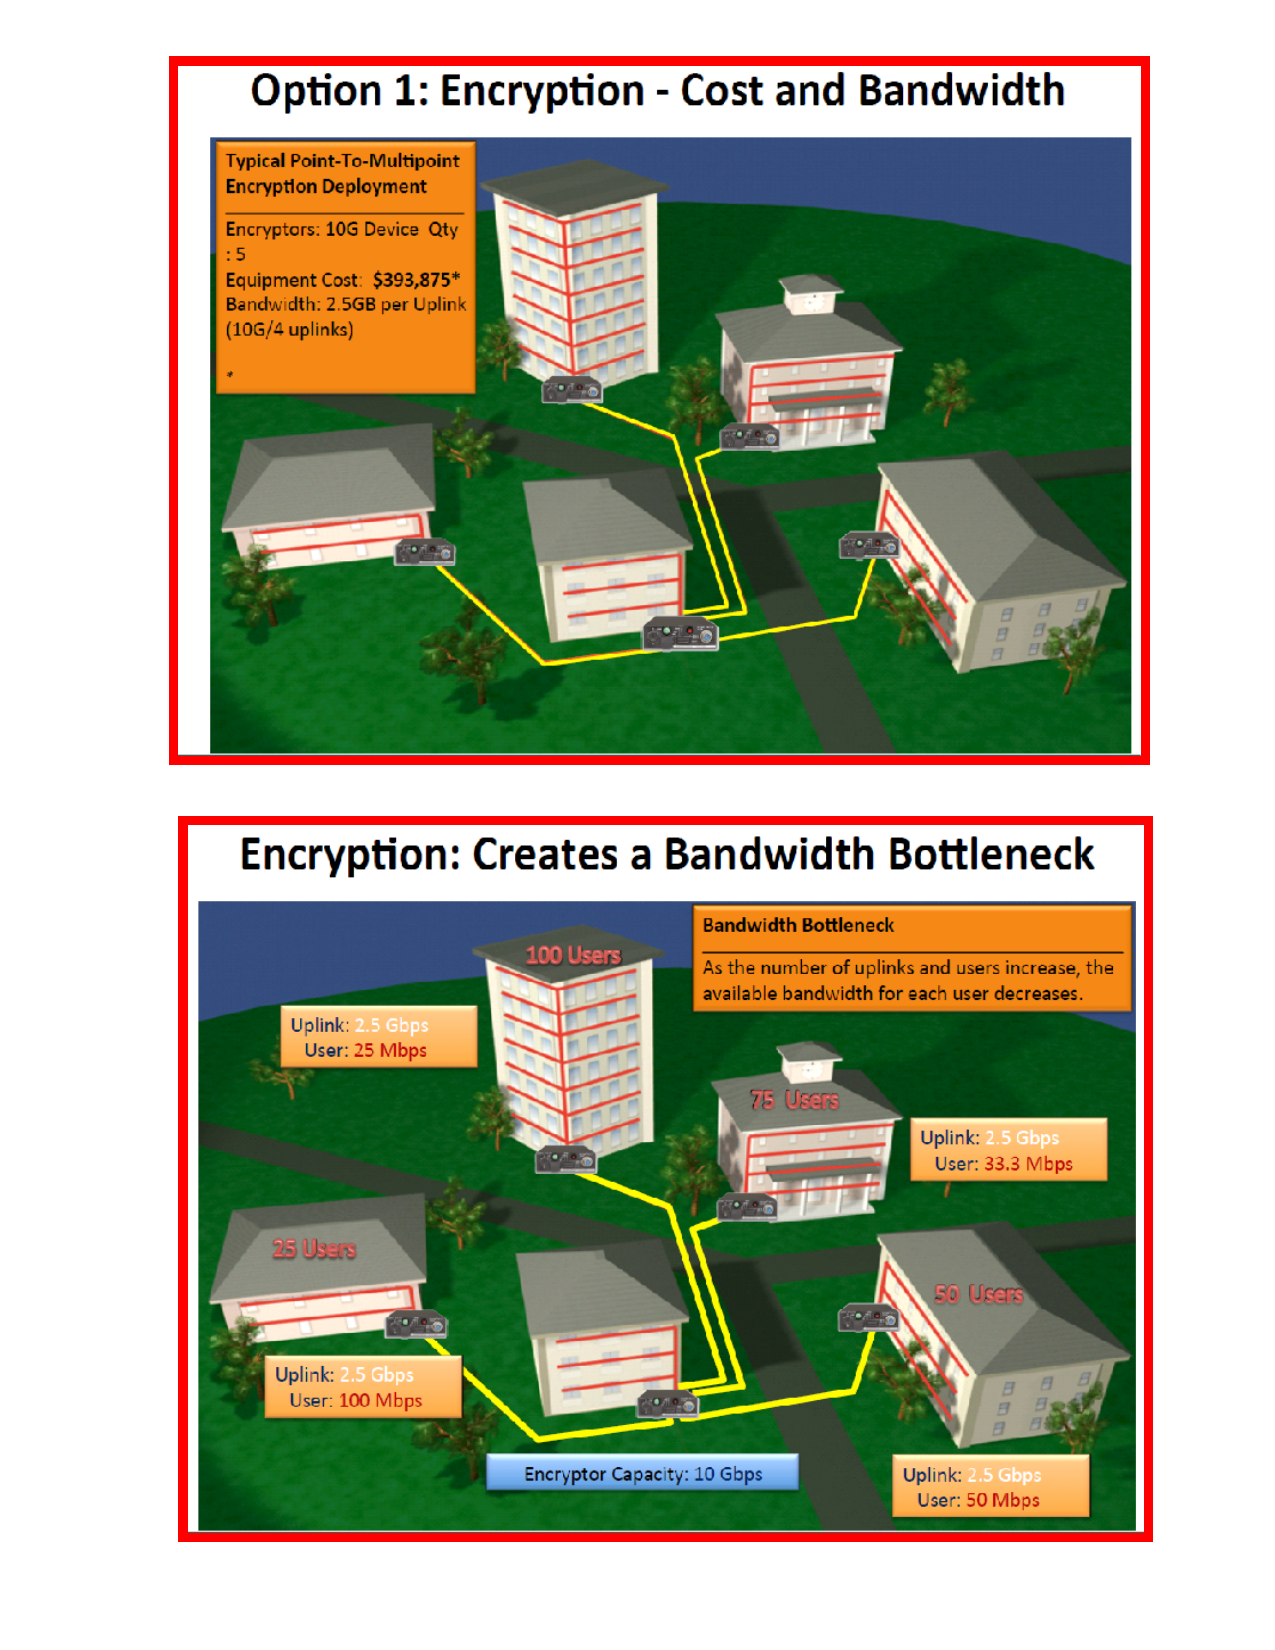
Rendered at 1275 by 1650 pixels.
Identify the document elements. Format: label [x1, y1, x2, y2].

picture [188, 825, 1144, 1533]
picture [178, 66, 1141, 756]
